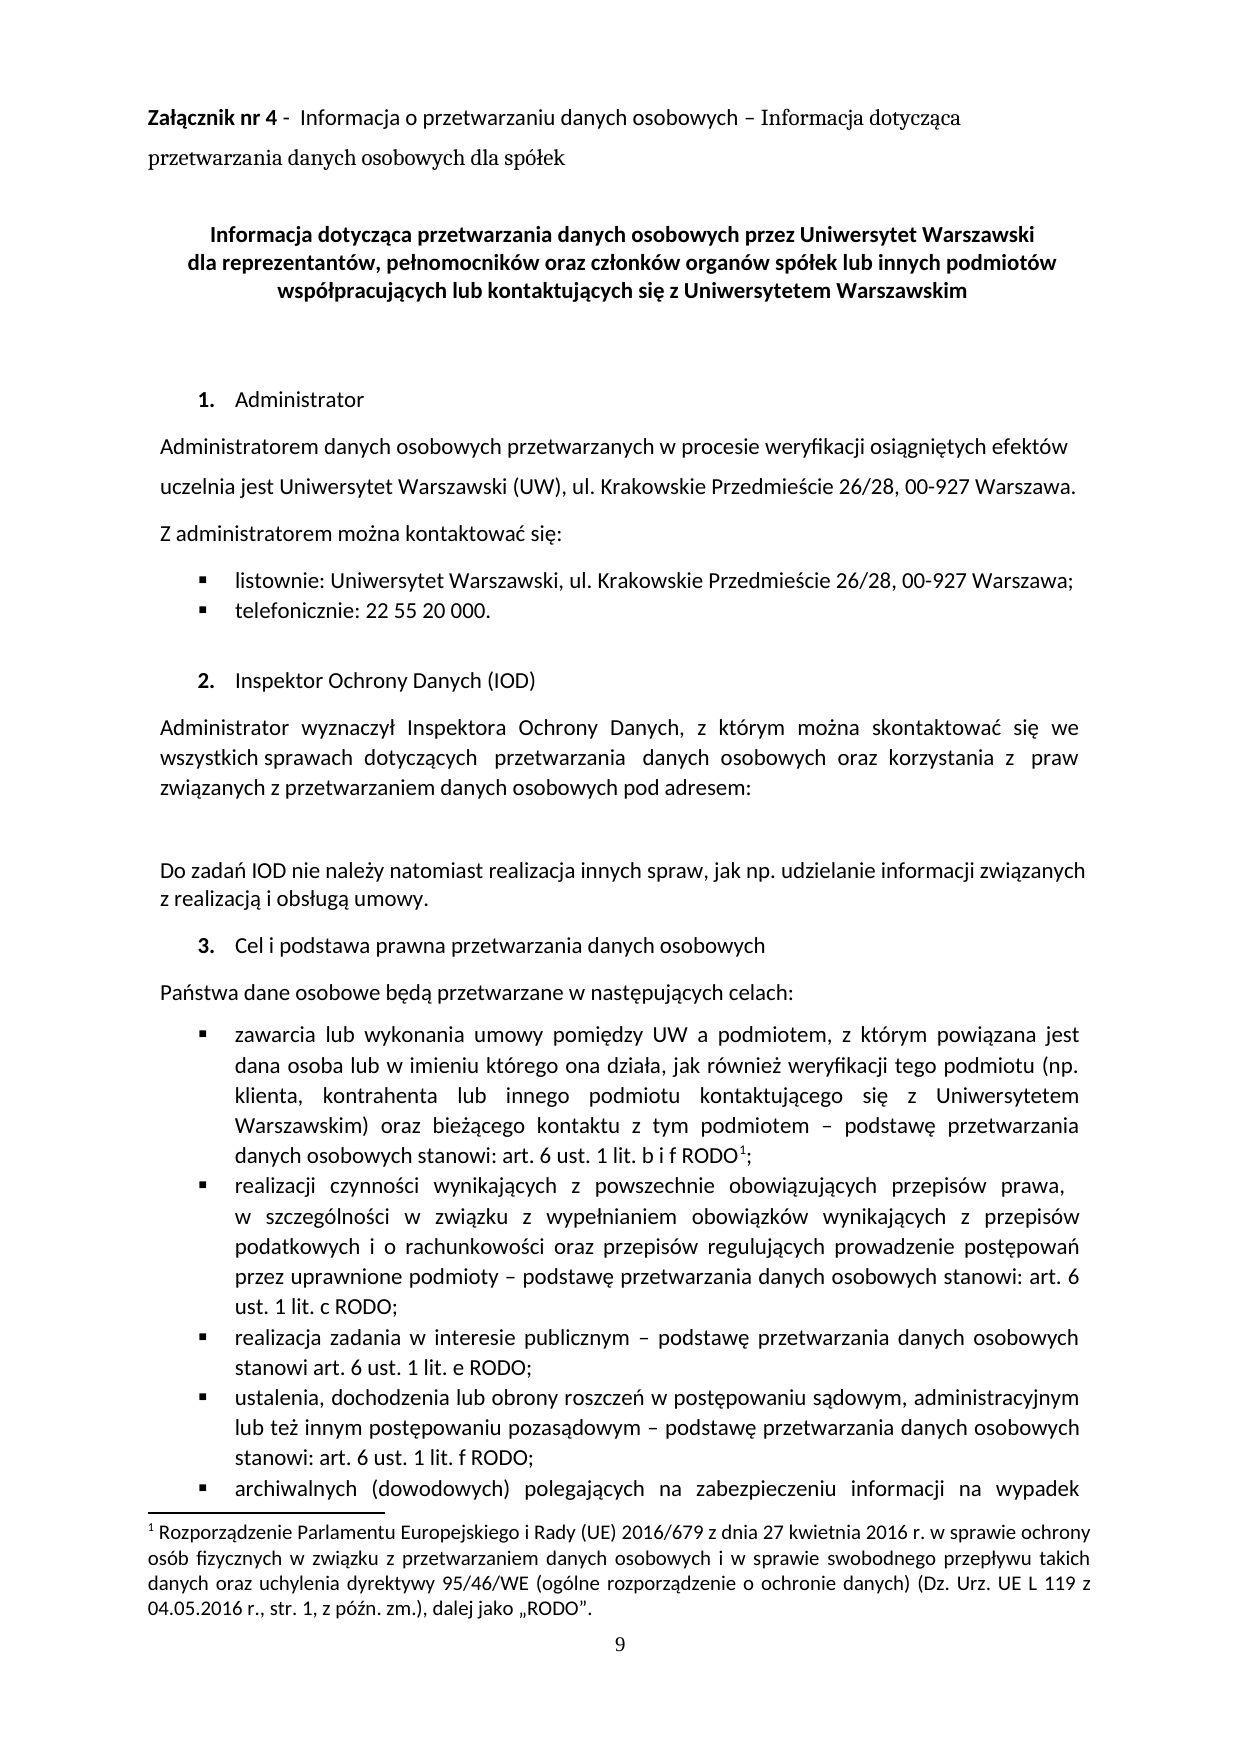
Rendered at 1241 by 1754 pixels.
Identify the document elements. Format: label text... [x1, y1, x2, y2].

list telefonicznie: 22 55 20 000. [197, 596, 1092, 624]
text Administrator wyznaczył Inspektora Ochrony Danych, z którym można skontaktować się we wszystkich sprawach dotyczących przetwarzania danych osobowych oraz korzystania z praw związanych z przetwarzaniem danych osobowych pod adresem: [160, 713, 1081, 801]
text uczelnia jest Uniwersytet Warszawski (UW), ul. Krakowskie Przedmieście 26/28, 00-927 Warszawa. [160, 472, 1092, 500]
text Administratorem danych osobowych przetwarzanych w procesie weryfikacji osiągniętych efektów [160, 432, 1092, 460]
list zawarcia lub wykonania umowy pomiędzy UW a podmiotem, z którym powiązana jest dana osoba lub w imieniu którego ona działa, jak również weryfikacji tego podmiotu (np. klienta, kontrahenta lub innego podmiotu kontaktującego się z Uniwersytetem Warszawskim) oraz bieżącego kontaktu z tym podmiotem – podstawę przetwarzania danych osobowych stanowi: art. 6 ust. 1 lit. b i f RODO; [197, 1021, 1081, 1169]
subtitle Inspektor Ochrony Danych (IOD) [197, 666, 1092, 694]
list realizacji czynności wynikających z powszechnie obowiązujących przepisów prawa, w szczególności w związku z wypełnianiem obowiązków wynikających z przepisów podatkowych i o rachunkowości oraz przepisów regulujących prowadzenie postępowań przez uprawnione podmioty – podstawę przetwarzania danych osobowych stanowi: art. 6 ust. 1 lit. c RODO; [197, 1172, 1081, 1320]
list realizacja zadania w interesie publicznym – podstawę przetwarzania danych osobowych stanowi art. 6 ust. 1 lit. e RODO; [197, 1323, 1081, 1381]
subtitle Administrator [197, 385, 1092, 413]
text Państwa dane osobowe będą przetwarzane w następujących celach: [160, 978, 1081, 1006]
subtitle Cel i podstawa prawna przetwarzania danych osobowych [197, 931, 1092, 959]
text Informacja dotycząca przetwarzania danych osobowych przez Uniwersytet Warszawski dla reprezentantów, pełnomocników oraz członków organów spółek lub innych podmiotów współpracujących lub kontaktujących się z Uniwersytetem Warszawskim [148, 220, 1097, 304]
text Załącznik nr 4 - Informacja o przetwarzaniu danych osobowych – Informacja dotycząca przetwarzania danych osobowych dla spółek [148, 103, 1092, 171]
text Z administratorem można kontaktować się: [160, 519, 1092, 547]
list listownie: Uniwersytet Warszawski, ul. Krakowskie Przedmieście 26/28, 00-927 Warszawa; [197, 566, 1092, 594]
list ustalenia, dochodzenia lub obrony roszczeń w postępowaniu sądowym, administracyjnym lub też innym postępowaniu pozasądowym – podstawę przetwarzania danych osobowych stanowi: art. 6 ust. 1 lit. f RODO; [197, 1383, 1081, 1471]
text Do zadań IOD nie należy natomiast realizacja innych spraw, jak np. udzielanie informacji związanych z realizacją i obsługą umowy. [160, 856, 1092, 912]
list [197, 1474, 1081, 1502]
